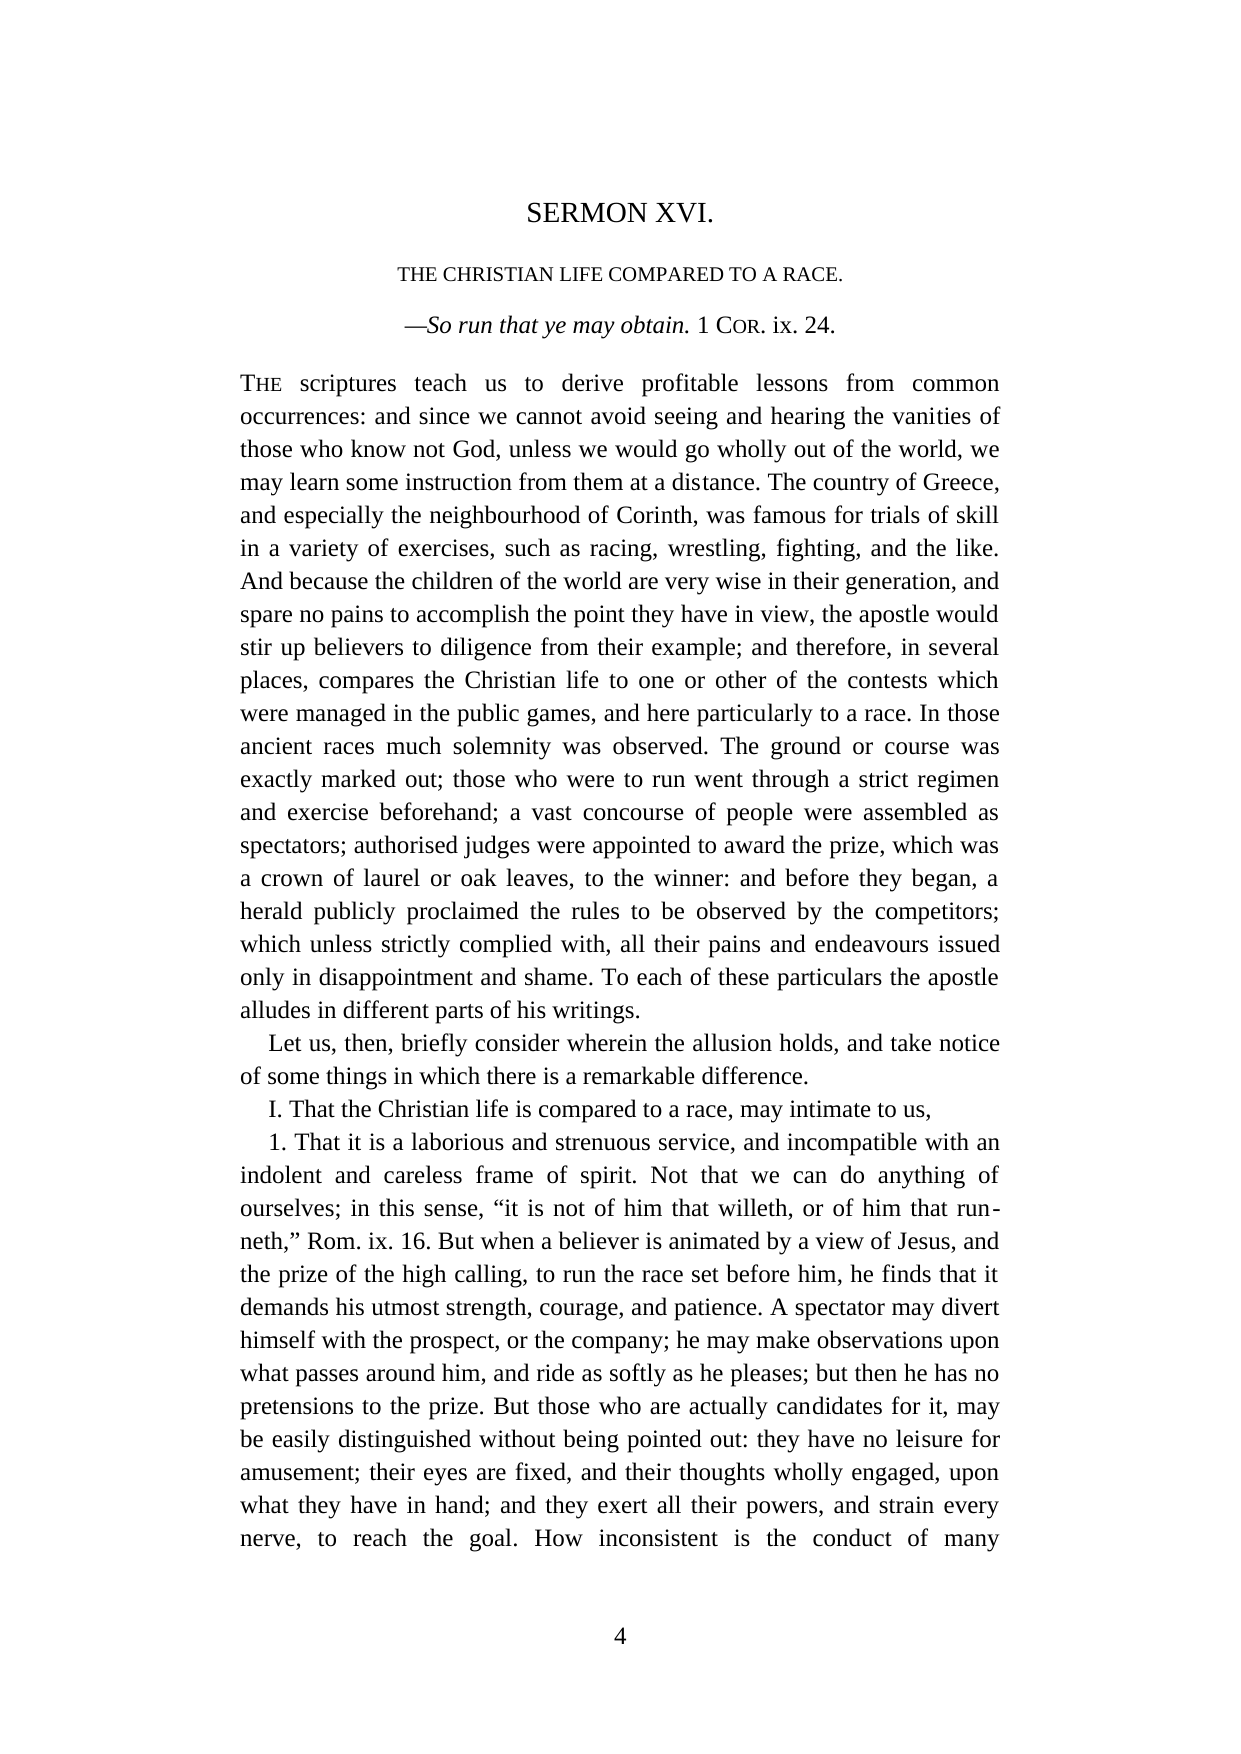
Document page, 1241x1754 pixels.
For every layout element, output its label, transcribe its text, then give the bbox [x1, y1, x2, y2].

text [240, 1127, 1000, 1552]
text —So run that ye may obtain. 1 Cor. ix. 24. [240, 310, 1000, 339]
text Let us, then, briefly consider wherein the allusion holds, and take notice of some things in which there is a remarkable difference. [240, 1028, 1000, 1090]
text The scriptures teach us to derive profitable lessons from common occurrences: and since we cannot avoid seeing and hearing the vanities of those who know not God, unless we would go wholly out of the world, we may learn some instruction from them at a distance. The country of Greece, and especially the neighbourhood of Corinth, was famous for trials of skill in a variety of exercises, such as racing, wrestling, fighting, and the like. And because the children of the world are very wise in their generation, and spare no pains to accomplish the point they have in view, the apostle would stir up believers to diligence from their example; and therefore, in several places, compares the Christian life to one or other of the contests which were managed in the public games, and here particularly to a race. In those ancient races much solemnity was observed. The ground or course was exactly marked out; those who were to run went through a strict regimen and exercise beforehand; a vast concourse of people were assembled as spectators; authorised judges were appointed to award the prize, which was a crown of laurel or oak leaves, to the winner: and before they began, a herald publicly proclaimed the rules to be observed by the competitors; which unless strictly complied with, all their pains and endeavours issued only in disappointment and shame. To each of these particulars the apostle alludes in different parts of his writings. [240, 368, 1000, 1024]
text I. That the Christian life is compared to a race, may intimate to us, [240, 1094, 1000, 1123]
text THE CHRISTIAN LIFE COMPARED TO A RACE. [240, 262, 1000, 286]
text SERMON XVI. [240, 195, 1000, 228]
